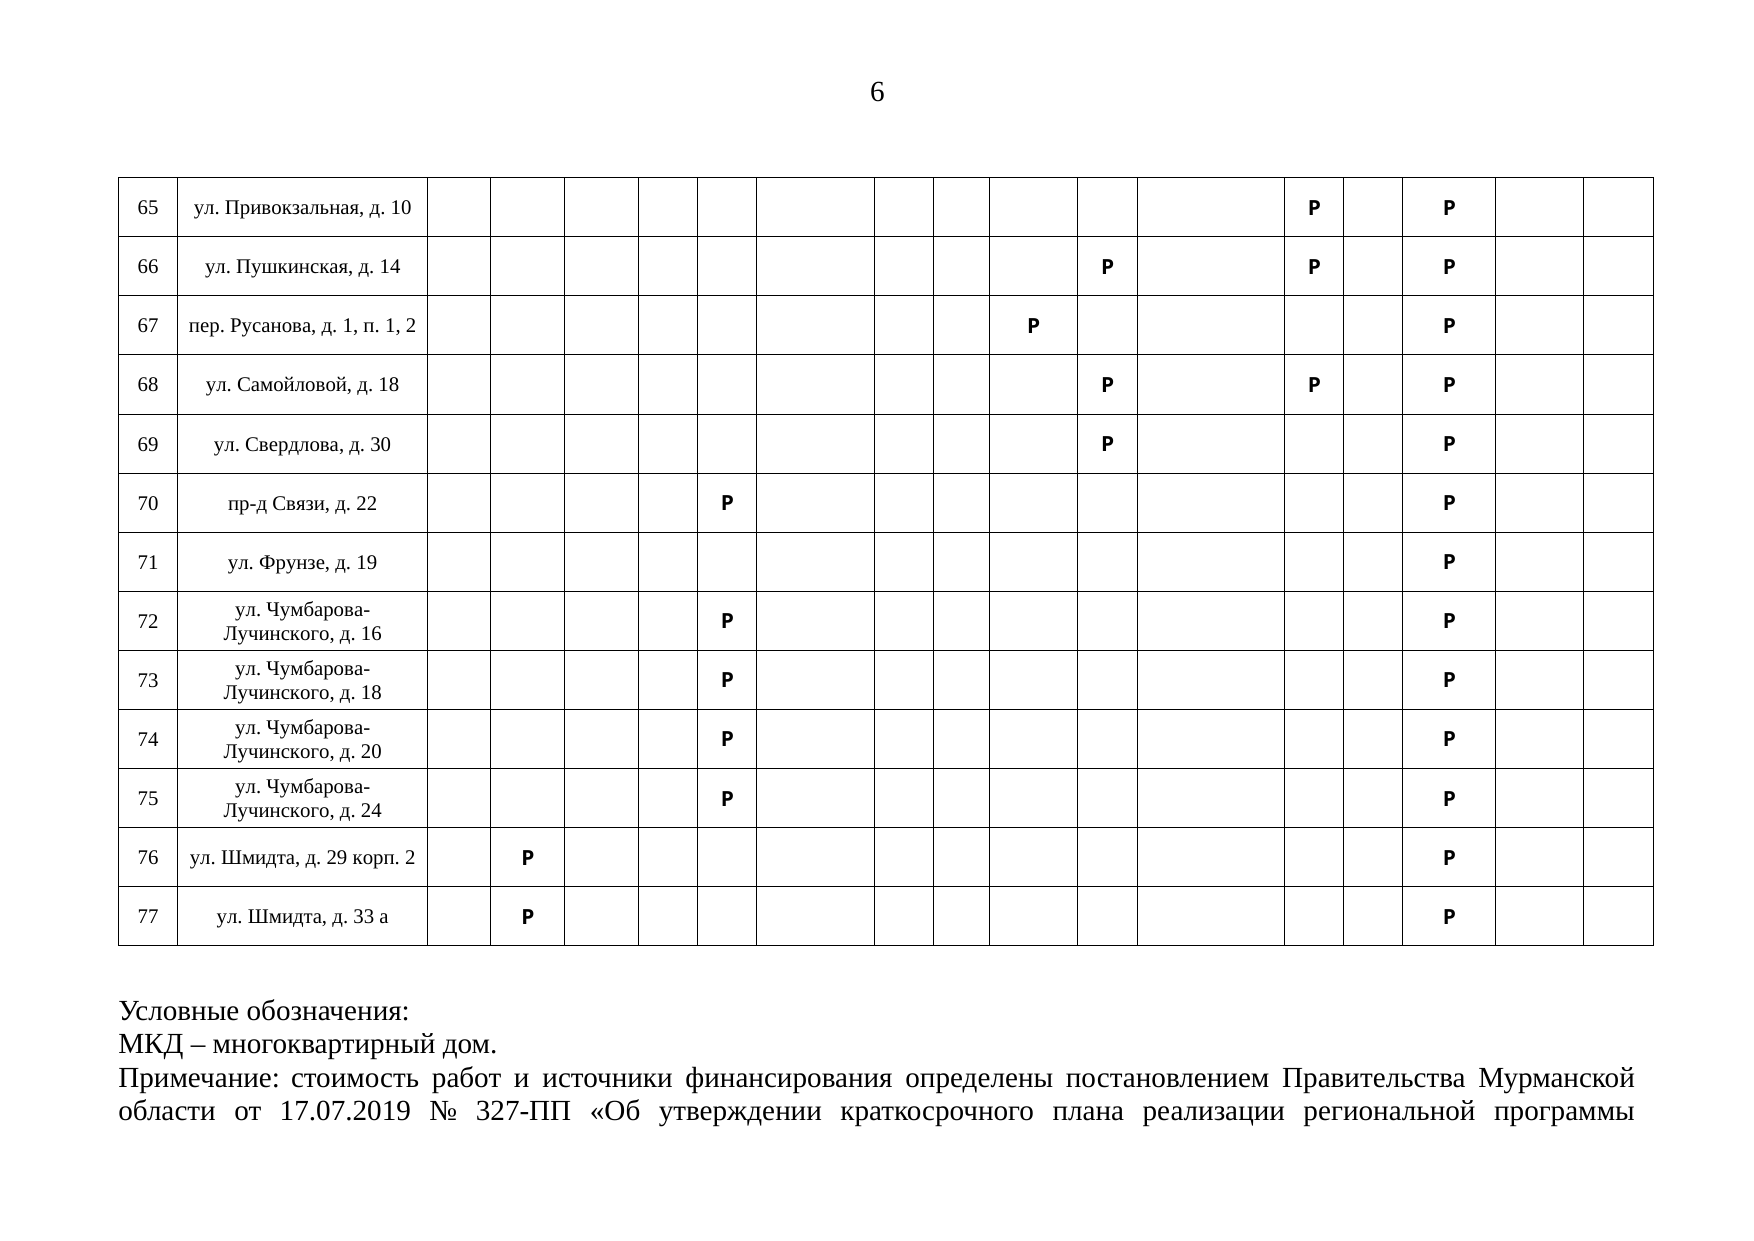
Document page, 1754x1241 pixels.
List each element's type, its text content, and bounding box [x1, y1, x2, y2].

table_cell 67 [119, 296, 177, 354]
table_cell P [1403, 355, 1495, 413]
table_cell [428, 769, 490, 827]
table_cell [639, 710, 697, 768]
table_cell [1584, 355, 1653, 413]
table_cell [757, 415, 874, 472]
table_cell [428, 474, 490, 532]
table_cell [875, 592, 933, 650]
table_cell [491, 769, 564, 827]
table_cell [491, 592, 564, 650]
table_cell [1584, 237, 1653, 295]
table_cell 71 [119, 533, 177, 591]
table_cell [934, 710, 989, 768]
table_cell ул. Чумбарова-Лучинского, д. 16 [178, 592, 427, 650]
table_cell [1285, 769, 1343, 827]
table_cell пр-д Связи, д. 22 [178, 474, 427, 532]
table_cell [1285, 296, 1343, 354]
table_cell [934, 769, 989, 827]
table_cell P [1403, 296, 1495, 354]
table_cell [565, 651, 638, 709]
table_cell P [1078, 415, 1137, 472]
table_cell [698, 355, 756, 413]
table_cell [1078, 296, 1137, 354]
table_cell ул. Фрунзе, д. 19 [178, 533, 427, 591]
table_cell [698, 415, 756, 472]
table_cell [757, 710, 874, 768]
table_cell [1584, 828, 1653, 886]
table_cell [639, 887, 697, 945]
table_cell [875, 474, 933, 532]
table_cell [875, 710, 933, 768]
table_cell [990, 474, 1077, 532]
table_cell P [1403, 828, 1495, 886]
table_cell [1344, 710, 1402, 768]
table_cell [639, 828, 697, 886]
table_cell [639, 296, 697, 354]
table_cell [491, 533, 564, 591]
table_cell 65 [119, 178, 177, 236]
table_cell [875, 178, 933, 236]
table_cell [1496, 592, 1583, 650]
table_cell [428, 828, 490, 886]
table_cell [934, 296, 989, 354]
table_cell [1138, 769, 1284, 827]
table_cell ул. Свердлова, д. 30 [178, 415, 427, 472]
table_cell [1496, 828, 1583, 886]
table_cell [1344, 474, 1402, 532]
table_cell [639, 474, 697, 532]
table_cell P [1285, 178, 1343, 236]
table_cell [1496, 710, 1583, 768]
table_cell [1496, 415, 1583, 472]
table_cell [875, 828, 933, 886]
table_cell ул. Шмидта, д. 33 а [178, 887, 427, 945]
table_cell [875, 415, 933, 472]
table_cell [1584, 178, 1653, 236]
table_cell [428, 592, 490, 650]
table_cell [639, 415, 697, 472]
table_cell [565, 828, 638, 886]
table_cell [1584, 769, 1653, 827]
table_cell [757, 887, 874, 945]
table_cell [1078, 533, 1137, 591]
table_cell [428, 355, 490, 413]
table_cell 75 [119, 769, 177, 827]
table_cell [1285, 651, 1343, 709]
table_cell [757, 237, 874, 295]
table_cell [757, 296, 874, 354]
table_cell P [1078, 355, 1137, 413]
table_cell [1496, 178, 1583, 236]
table_cell [698, 887, 756, 945]
table_cell [1344, 887, 1402, 945]
table_cell [990, 592, 1077, 650]
table_cell P [1285, 237, 1343, 295]
table_cell [1138, 237, 1284, 295]
table_cell P [698, 592, 756, 650]
table_cell P [990, 296, 1077, 354]
table_cell P [698, 474, 756, 532]
table_cell [757, 355, 874, 413]
table_cell [1078, 710, 1137, 768]
table_cell [1138, 178, 1284, 236]
table_cell [934, 651, 989, 709]
table_cell [1584, 533, 1653, 591]
table_cell [934, 474, 989, 532]
table_cell [491, 178, 564, 236]
table_cell [990, 651, 1077, 709]
table_cell 70 [119, 474, 177, 532]
table_cell пер. Русанова, д. 1, п. 1, 2 [178, 296, 427, 354]
table_cell [428, 533, 490, 591]
table_cell [565, 710, 638, 768]
table_cell [1584, 415, 1653, 472]
text Условные обозначения: [118, 993, 1636, 1026]
table_cell [1285, 710, 1343, 768]
table_cell P [1403, 178, 1495, 236]
table_cell 77 [119, 887, 177, 945]
table_cell [639, 178, 697, 236]
table_cell [428, 296, 490, 354]
table_cell [875, 533, 933, 591]
table_cell [1344, 178, 1402, 236]
table_cell [1496, 769, 1583, 827]
table_cell ул. Пушкинская, д. 14 [178, 237, 427, 295]
table_cell [565, 474, 638, 532]
table_cell [1584, 887, 1653, 945]
table_cell ул. Чумбарова-Лучинского, д. 18 [178, 651, 427, 709]
table_cell [875, 296, 933, 354]
table_cell P [1403, 887, 1495, 945]
table_cell [491, 237, 564, 295]
table_cell P [1403, 769, 1495, 827]
table_cell [757, 474, 874, 532]
table_cell [1344, 651, 1402, 709]
table_cell P [491, 828, 564, 886]
table_cell [1285, 474, 1343, 532]
table_cell [1138, 474, 1284, 532]
table_cell [1138, 651, 1284, 709]
table_cell [934, 415, 989, 472]
table_cell P [698, 651, 756, 709]
table_cell [934, 592, 989, 650]
table_cell [1138, 592, 1284, 650]
table_cell ул. Привокзальная, д. 10 [178, 178, 427, 236]
table_cell [428, 651, 490, 709]
table_cell [1344, 592, 1402, 650]
table_cell [990, 178, 1077, 236]
table_cell [565, 533, 638, 591]
table_cell [565, 415, 638, 472]
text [118, 1060, 1636, 1127]
table_cell P [1285, 355, 1343, 413]
table_cell [934, 355, 989, 413]
table_cell [757, 592, 874, 650]
table_cell [1344, 828, 1402, 886]
table_cell 68 [119, 355, 177, 413]
table_cell [1138, 415, 1284, 472]
table_cell [757, 828, 874, 886]
table_cell [990, 887, 1077, 945]
table_cell [698, 237, 756, 295]
table_cell [1496, 533, 1583, 591]
table_cell [639, 651, 697, 709]
table_cell P [1403, 710, 1495, 768]
table_cell [639, 533, 697, 591]
table_cell [1584, 592, 1653, 650]
table_cell [1078, 651, 1137, 709]
table_cell 72 [119, 592, 177, 650]
text МКД – многоквартирный дом. [118, 1026, 1636, 1060]
table_cell [1138, 710, 1284, 768]
table_cell [491, 474, 564, 532]
table_cell [491, 651, 564, 709]
table_cell [1078, 474, 1137, 532]
table_cell [1078, 178, 1137, 236]
table_cell [1496, 296, 1583, 354]
table_cell [698, 178, 756, 236]
table_cell P [1403, 651, 1495, 709]
table_cell [875, 651, 933, 709]
table_cell P [1403, 592, 1495, 650]
table_cell [1584, 296, 1653, 354]
table_cell [990, 237, 1077, 295]
table_cell [565, 355, 638, 413]
table_cell [757, 533, 874, 591]
table_cell [875, 887, 933, 945]
table_cell ул. Чумбарова-Лучинского, д. 20 [178, 710, 427, 768]
table_cell [1138, 355, 1284, 413]
table_cell [757, 651, 874, 709]
table_cell [565, 769, 638, 827]
table_cell 73 [119, 651, 177, 709]
table_cell ул. Шмидта, д. 29 корп. 2 [178, 828, 427, 886]
table_cell [565, 887, 638, 945]
table_cell [1078, 769, 1137, 827]
table_cell [428, 415, 490, 472]
table_cell [875, 237, 933, 295]
table_cell [698, 533, 756, 591]
table_cell [491, 415, 564, 472]
table_cell [1344, 415, 1402, 472]
table_cell [639, 769, 697, 827]
table_cell [934, 178, 989, 236]
table_cell [1285, 828, 1343, 886]
table_cell [1138, 828, 1284, 886]
table_cell [639, 355, 697, 413]
table_cell [990, 828, 1077, 886]
table_cell [1344, 533, 1402, 591]
table_cell [639, 237, 697, 295]
table_cell [1078, 887, 1137, 945]
table_cell [875, 355, 933, 413]
table_cell [1285, 592, 1343, 650]
table_cell [565, 178, 638, 236]
table_cell [639, 592, 697, 650]
table_cell [990, 533, 1077, 591]
table_cell [1285, 887, 1343, 945]
table_cell [698, 828, 756, 886]
table_cell [990, 769, 1077, 827]
table_cell [1584, 651, 1653, 709]
table_cell [428, 178, 490, 236]
table_cell [990, 710, 1077, 768]
table_cell 66 [119, 237, 177, 295]
table_cell [491, 296, 564, 354]
table_cell [565, 296, 638, 354]
table_cell 74 [119, 710, 177, 768]
table_cell [1584, 474, 1653, 532]
table_cell [1078, 828, 1137, 886]
table_cell [1078, 592, 1137, 650]
table_cell [1138, 533, 1284, 591]
table_cell [565, 592, 638, 650]
table_cell [1496, 237, 1583, 295]
table_cell P [1403, 474, 1495, 532]
table_cell [934, 533, 989, 591]
table_cell [428, 887, 490, 945]
table_cell [1285, 415, 1343, 472]
table_cell P [1403, 533, 1495, 591]
table_cell [1496, 887, 1583, 945]
table_cell [934, 237, 989, 295]
table_cell P [698, 710, 756, 768]
table_cell [1138, 887, 1284, 945]
table_cell [1285, 533, 1343, 591]
table_cell [1584, 710, 1653, 768]
table_cell ул. Чумбарова-Лучинского, д. 24 [178, 769, 427, 827]
table_cell [934, 887, 989, 945]
table_cell P [491, 887, 564, 945]
table_cell [1138, 296, 1284, 354]
table_cell [1344, 296, 1402, 354]
table_cell P [1078, 237, 1137, 295]
table_cell [757, 769, 874, 827]
table_cell [990, 355, 1077, 413]
table_cell [698, 296, 756, 354]
table_cell [757, 178, 874, 236]
table_cell [1344, 355, 1402, 413]
table_cell P [698, 769, 756, 827]
table_cell P [1403, 415, 1495, 472]
table_cell ул. Самойловой, д. 18 [178, 355, 427, 413]
table_cell [934, 828, 989, 886]
table_cell [1496, 651, 1583, 709]
table_cell 76 [119, 828, 177, 886]
table_cell 69 [119, 415, 177, 472]
table_cell [1496, 474, 1583, 532]
table_cell [491, 355, 564, 413]
table_cell [1496, 355, 1583, 413]
table_cell [428, 237, 490, 295]
table_cell [428, 710, 490, 768]
table_cell [1344, 237, 1402, 295]
table_cell [990, 415, 1077, 472]
table_cell [491, 710, 564, 768]
table_cell P [1403, 237, 1495, 295]
table_cell [565, 237, 638, 295]
table_cell [875, 769, 933, 827]
table_cell [1344, 769, 1402, 827]
